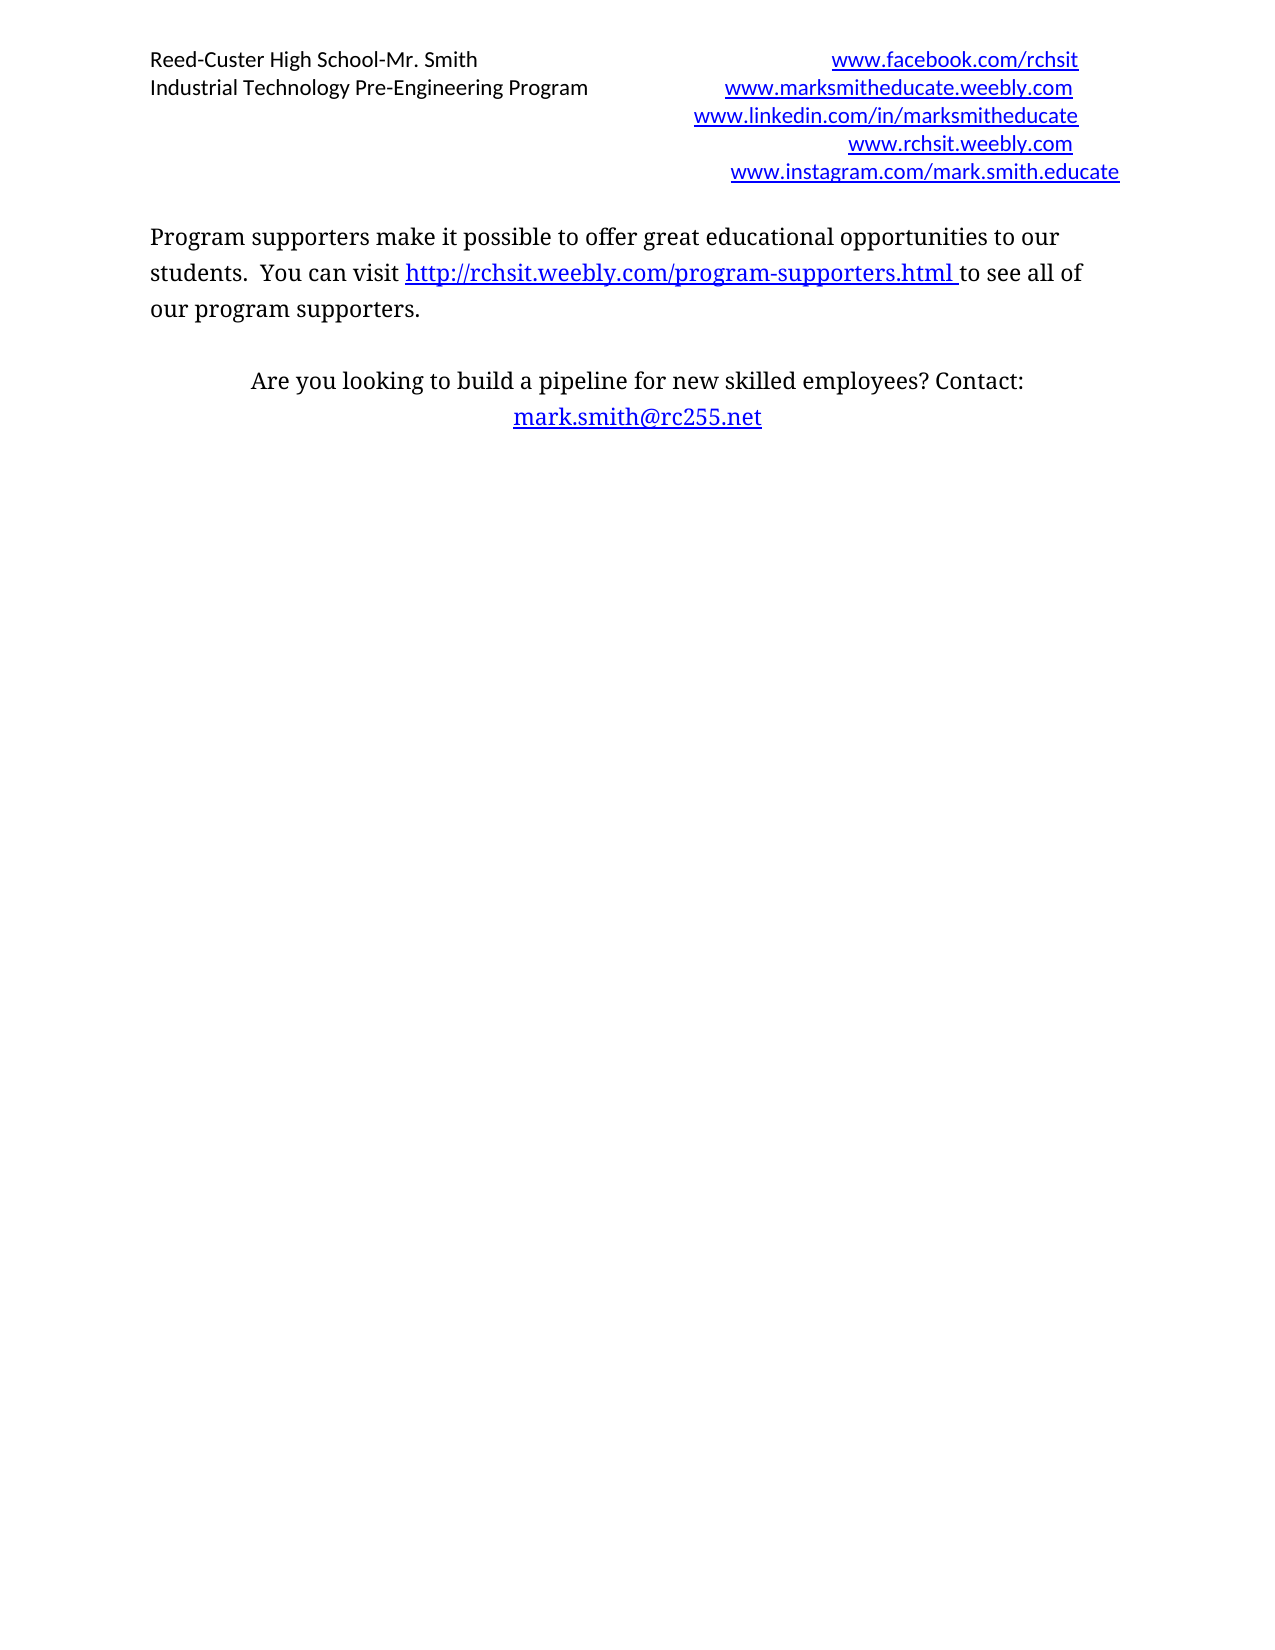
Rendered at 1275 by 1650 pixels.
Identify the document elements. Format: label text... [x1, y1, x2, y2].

text Are you looking to build a pipeline for new skilled employees? Contact: mark.smith@rc255.net [150, 365, 1125, 432]
text Program supporters make it possible to offer great educational opportunities to our students. You can visit http://rchsit.weebly.com/program-supporters.html to see all of our program supporters. [150, 221, 1125, 324]
